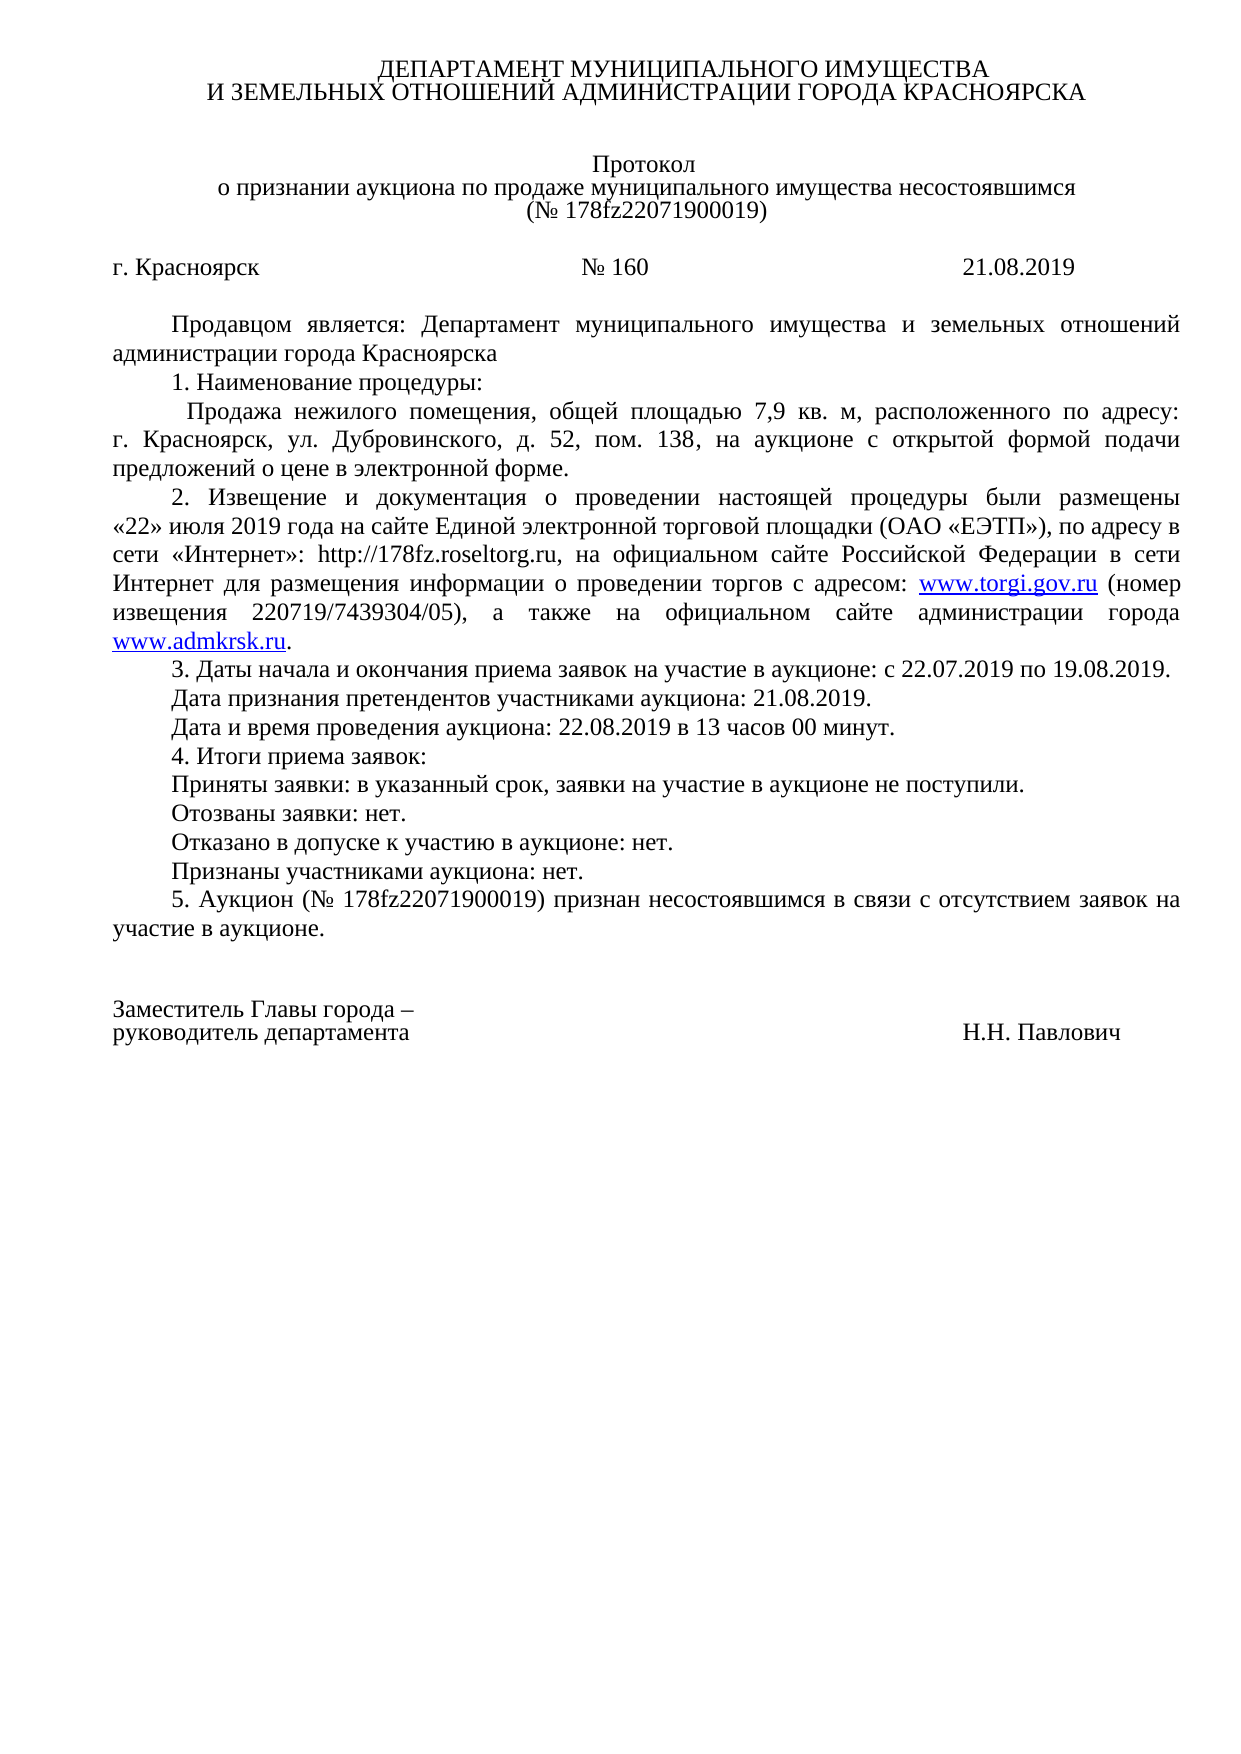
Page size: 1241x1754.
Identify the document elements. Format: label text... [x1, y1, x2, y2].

text Признаны участниками аукциона: нет. [112, 856, 1181, 884]
text Отозваны заявки: нет. [112, 798, 1181, 827]
text Дата признания претендентов участниками аукциона: 21.08.2019. [112, 683, 1181, 712]
text руководитель департамента Н.Н. Павлович [112, 1022, 1181, 1045]
text И ЗЕМЕЛЬНЫХ ОТНОШЕНИЙ АДМИНИСТРАЦИИ ГОРОДА КРАСНОЯРСКА [112, 82, 1181, 105]
text 1. Наименование процедуры: Продажа нежилого помещения, общей площадью 7,9 кв. м, расположенного по адресу: г. Красноярск, ул. Дубровинского, д. 52, пом. 138, на аукционе с открытой формой подачи предложений о цене в электронной форме. [112, 367, 1181, 482]
text 5. Аукцион (№ 178fz22071900019) признан несостоявшимся в связи с отсутствием заявок на участие в аукционе. [112, 884, 1181, 942]
text Протокол о признании аукциона по продаже муниципального имущества несостоявшимся [112, 154, 1181, 200]
text 2. Извещение и документация о проведении настоящей процедуры были размещены «22» июля 2019 года на сайте Единой электронной торговой площадки (ОАО «ЕЭТП»), по адресу в сети «Интернет»: http://178fz.roseltorg.ru, на официальном сайте Российской Федерации в сети Интернет для размещения информации о проведении торгов с адресом: www.torgi.gov.ru (номер извещения 220719/7439304/05), а также на официальном сайте администрации города www.admkrsk.ru. [112, 482, 1181, 654]
text Заместитель Главы города – [112, 999, 1181, 1022]
text Продавцом является: Департамент муниципального имущества и земельных отношений администрации города Красноярска [112, 309, 1181, 367]
text Дата и время проведения аукциона: 22.08.2019 в 13 часов 00 минут. [112, 712, 1181, 741]
text Приняты заявки: в указанный срок, заявки на участие в аукционе не поступили. [112, 769, 1181, 798]
text 3. Даты начала и окончания приема заявок на участие в аукционе: с 22.07.2019 по 19.08.2019. [112, 654, 1181, 683]
text Отказано в допуске к участию в аукционе: нет. [112, 827, 1181, 856]
subtitle ДЕПАРТАМЕНТ МУНИЦИПАЛЬНОГО ИМУЩЕСТВА [112, 59, 1181, 82]
text 4. Итоги приема заявок: [112, 741, 1181, 769]
text (№ 178fz22071900019) [112, 200, 1181, 223]
text г. Красноярск № 160 21.08.2019 [112, 252, 1181, 281]
